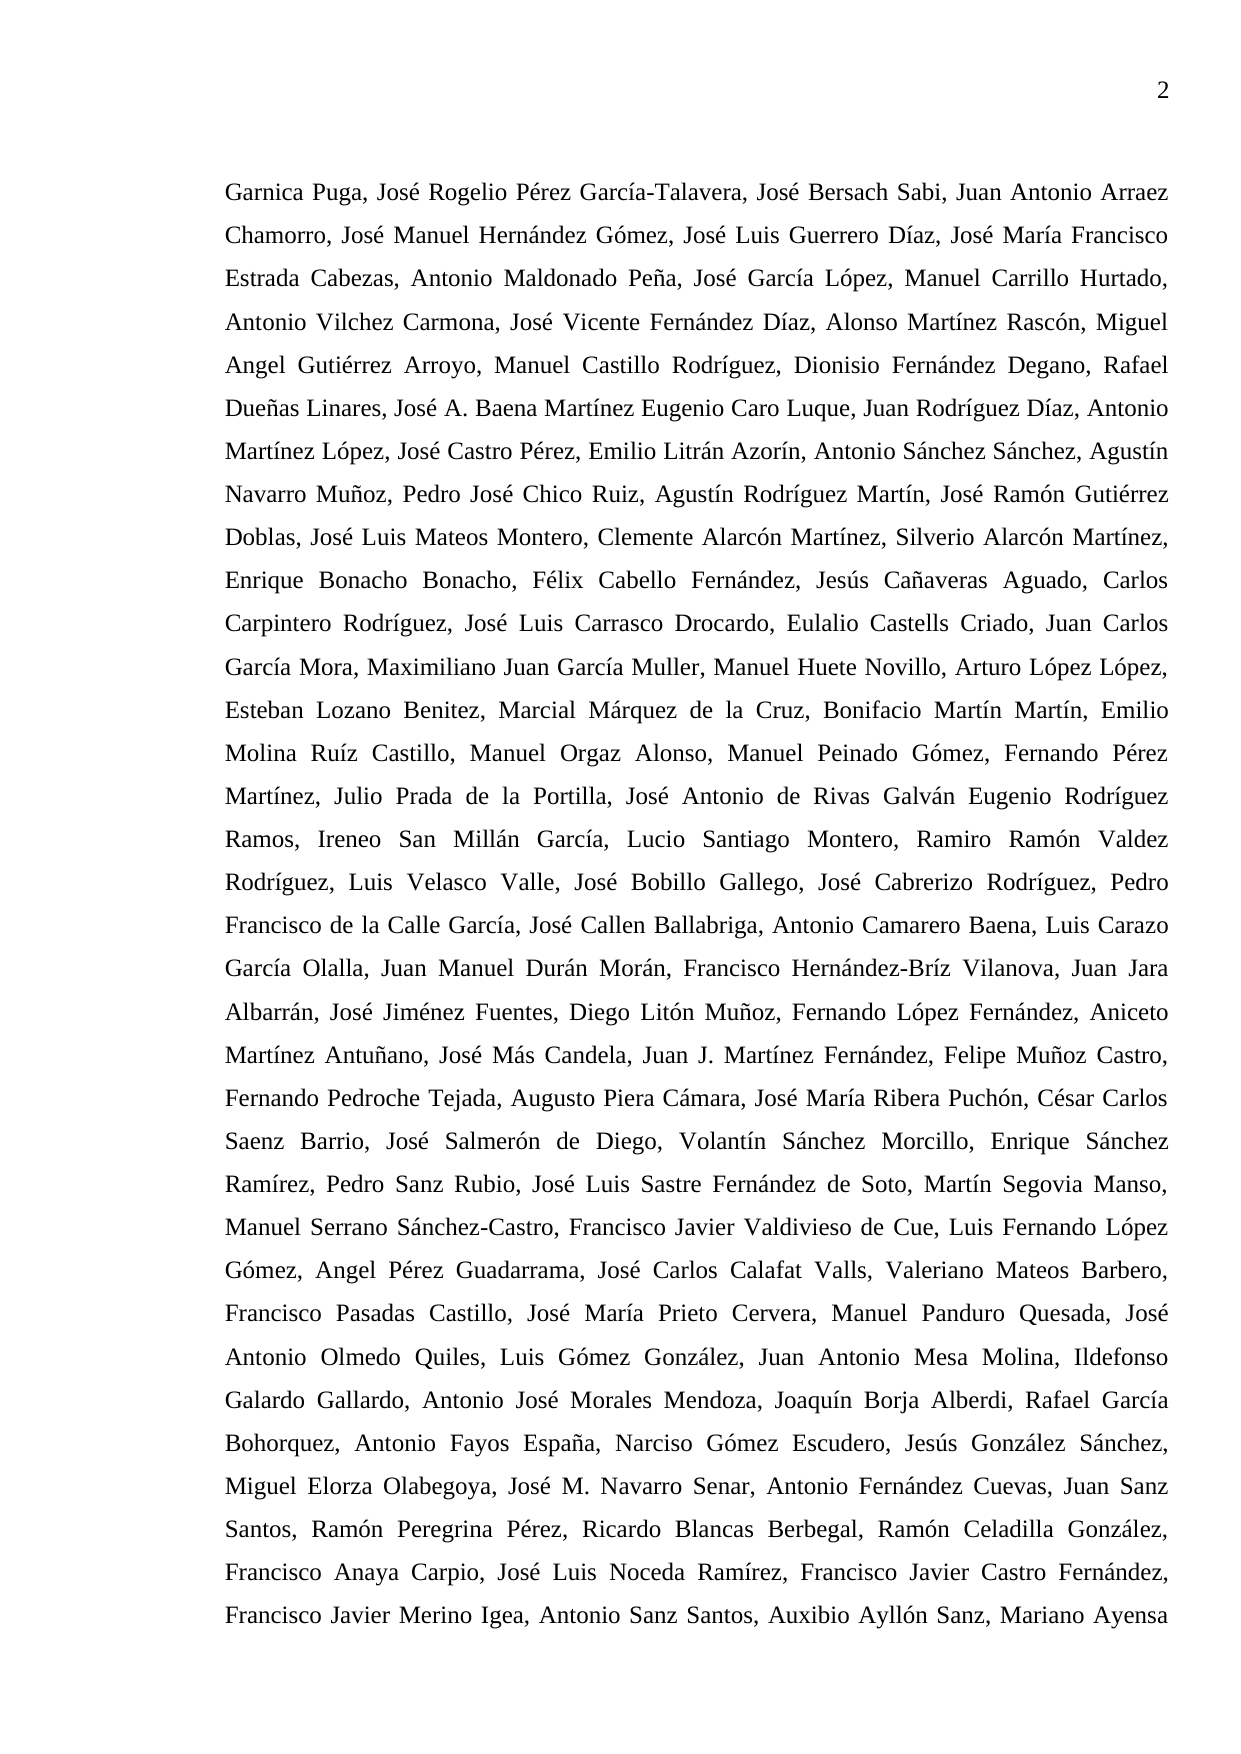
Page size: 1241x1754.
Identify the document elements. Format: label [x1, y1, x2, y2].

text [224, 177, 1169, 1629]
